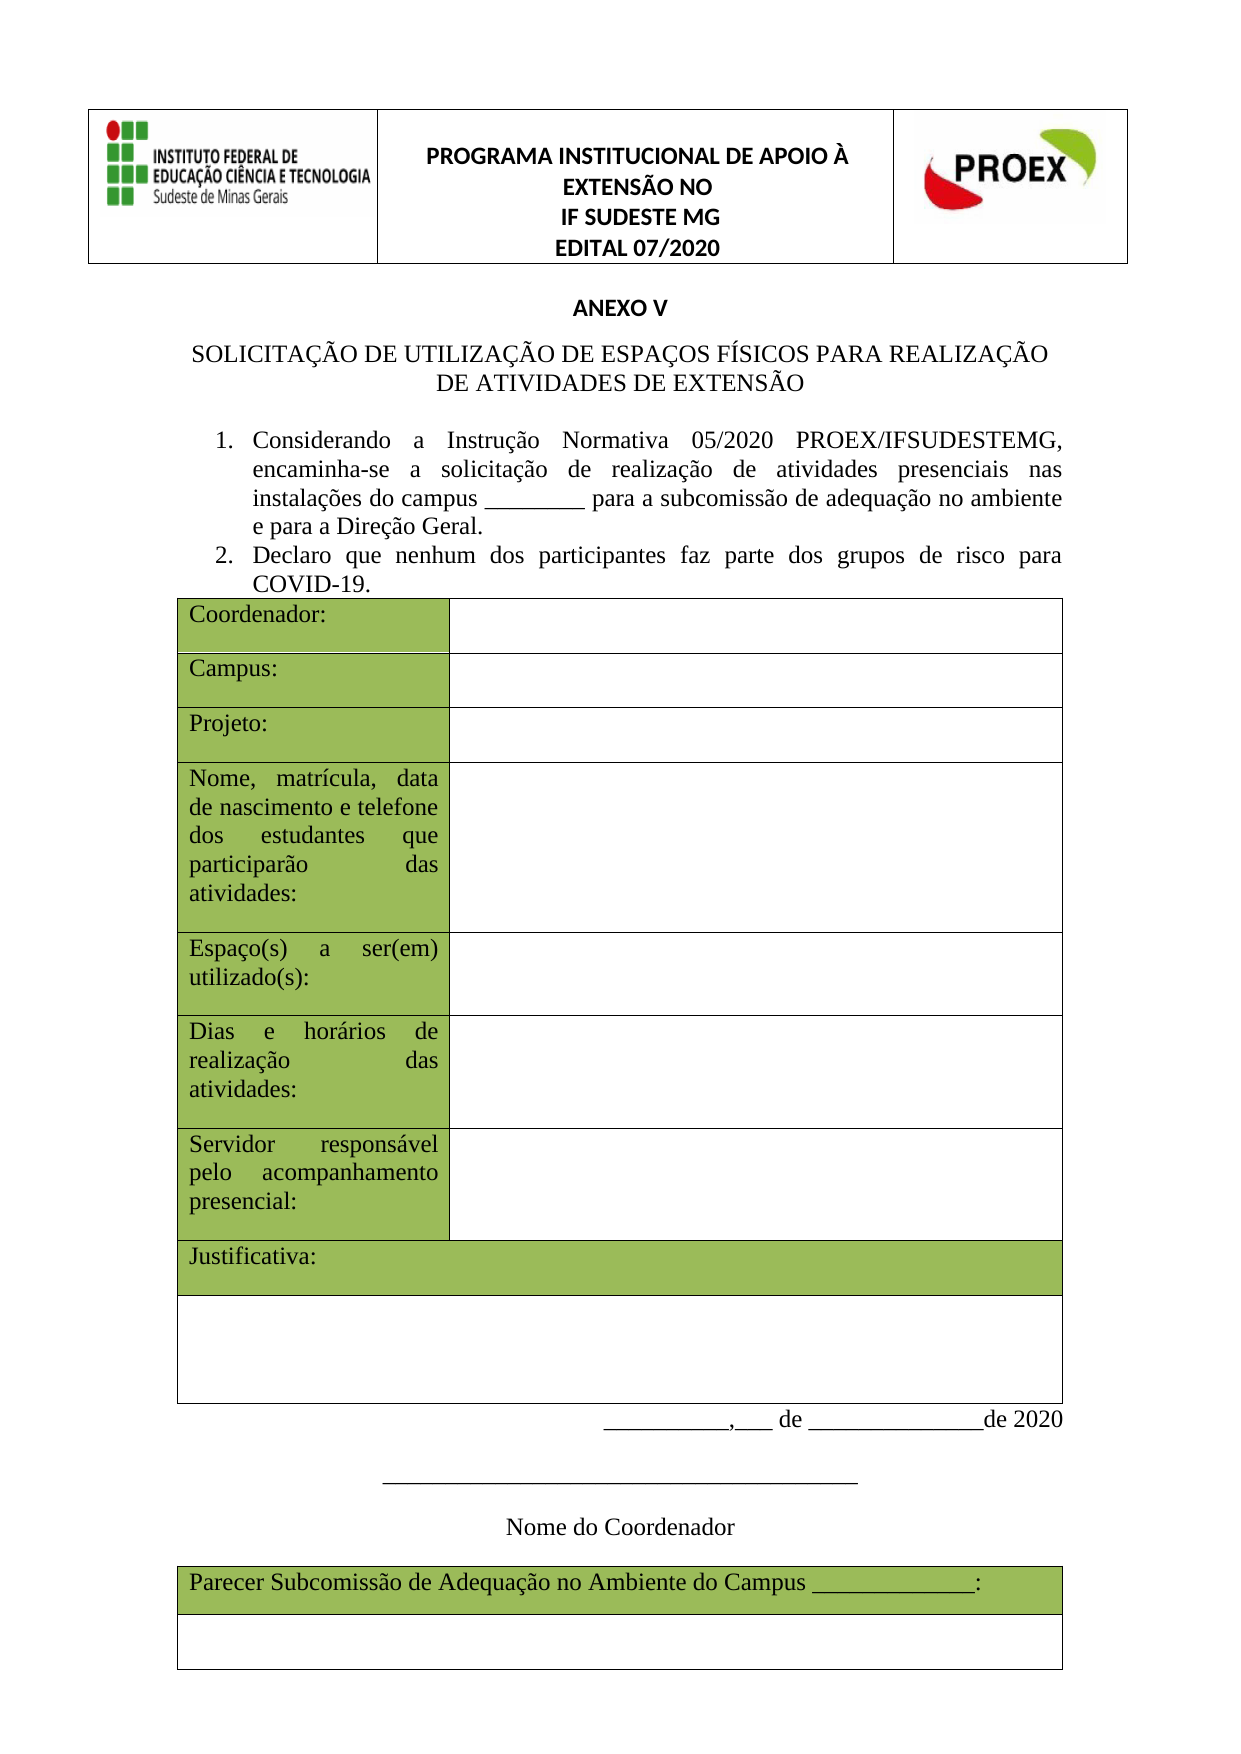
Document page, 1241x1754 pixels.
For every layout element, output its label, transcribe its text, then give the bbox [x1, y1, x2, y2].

table_cell Servidor responsável pelo acompanhamento presencial: [178, 1129, 449, 1240]
table_cell Justificativa: [178, 1241, 1062, 1295]
text __________,___ de ______________de 2020 [177, 1404, 1063, 1433]
text ______________________________________ [177, 1458, 1063, 1487]
table_cell Projeto: [178, 708, 449, 762]
table_cell [450, 1016, 1062, 1128]
table_header Parecer Subcomissão de Adequação no Ambiente do Campus _____________: [178, 1567, 1062, 1614]
picture [100, 110, 377, 217]
table_cell [450, 1129, 1062, 1240]
text Nome do Coordenador [177, 1512, 1063, 1541]
list Considerando a Instrução Normativa 05/2020 PROEX/IFSUDESTEMG, encaminha-se a solicitação de realização de atividades presenciais nas instalações do campus ________ para a subcomissão de adequação no ambiente e para a Direção Geral. [215, 425, 1063, 540]
table_cell Campus: [178, 654, 449, 707]
table_header [450, 599, 1062, 652]
table_cell [450, 933, 1062, 1015]
picture [914, 110, 1107, 224]
text Solicitação de utilização de espaços físicos para realização de atividades de Extensão [177, 339, 1063, 396]
table_cell [450, 654, 1062, 707]
table_cell [450, 763, 1062, 932]
table_cell Espaço(s) a ser(em) utilizado(s): [178, 933, 449, 1015]
text ANEXO V [177, 292, 1063, 322]
list Declaro que nenhum dos participantes faz parte dos grupos de risco para COVID-19. [215, 540, 1063, 598]
table_cell Nome, matrícula, data de nascimento e telefone dos estudantes que participarão das atividades: [178, 763, 449, 932]
table_cell [450, 708, 1062, 762]
table_cell [178, 1615, 1062, 1669]
table_header Coordenador: [178, 599, 449, 652]
table_cell [178, 1296, 1062, 1403]
table_cell Dias e horários de realização das atividades: [178, 1016, 449, 1128]
